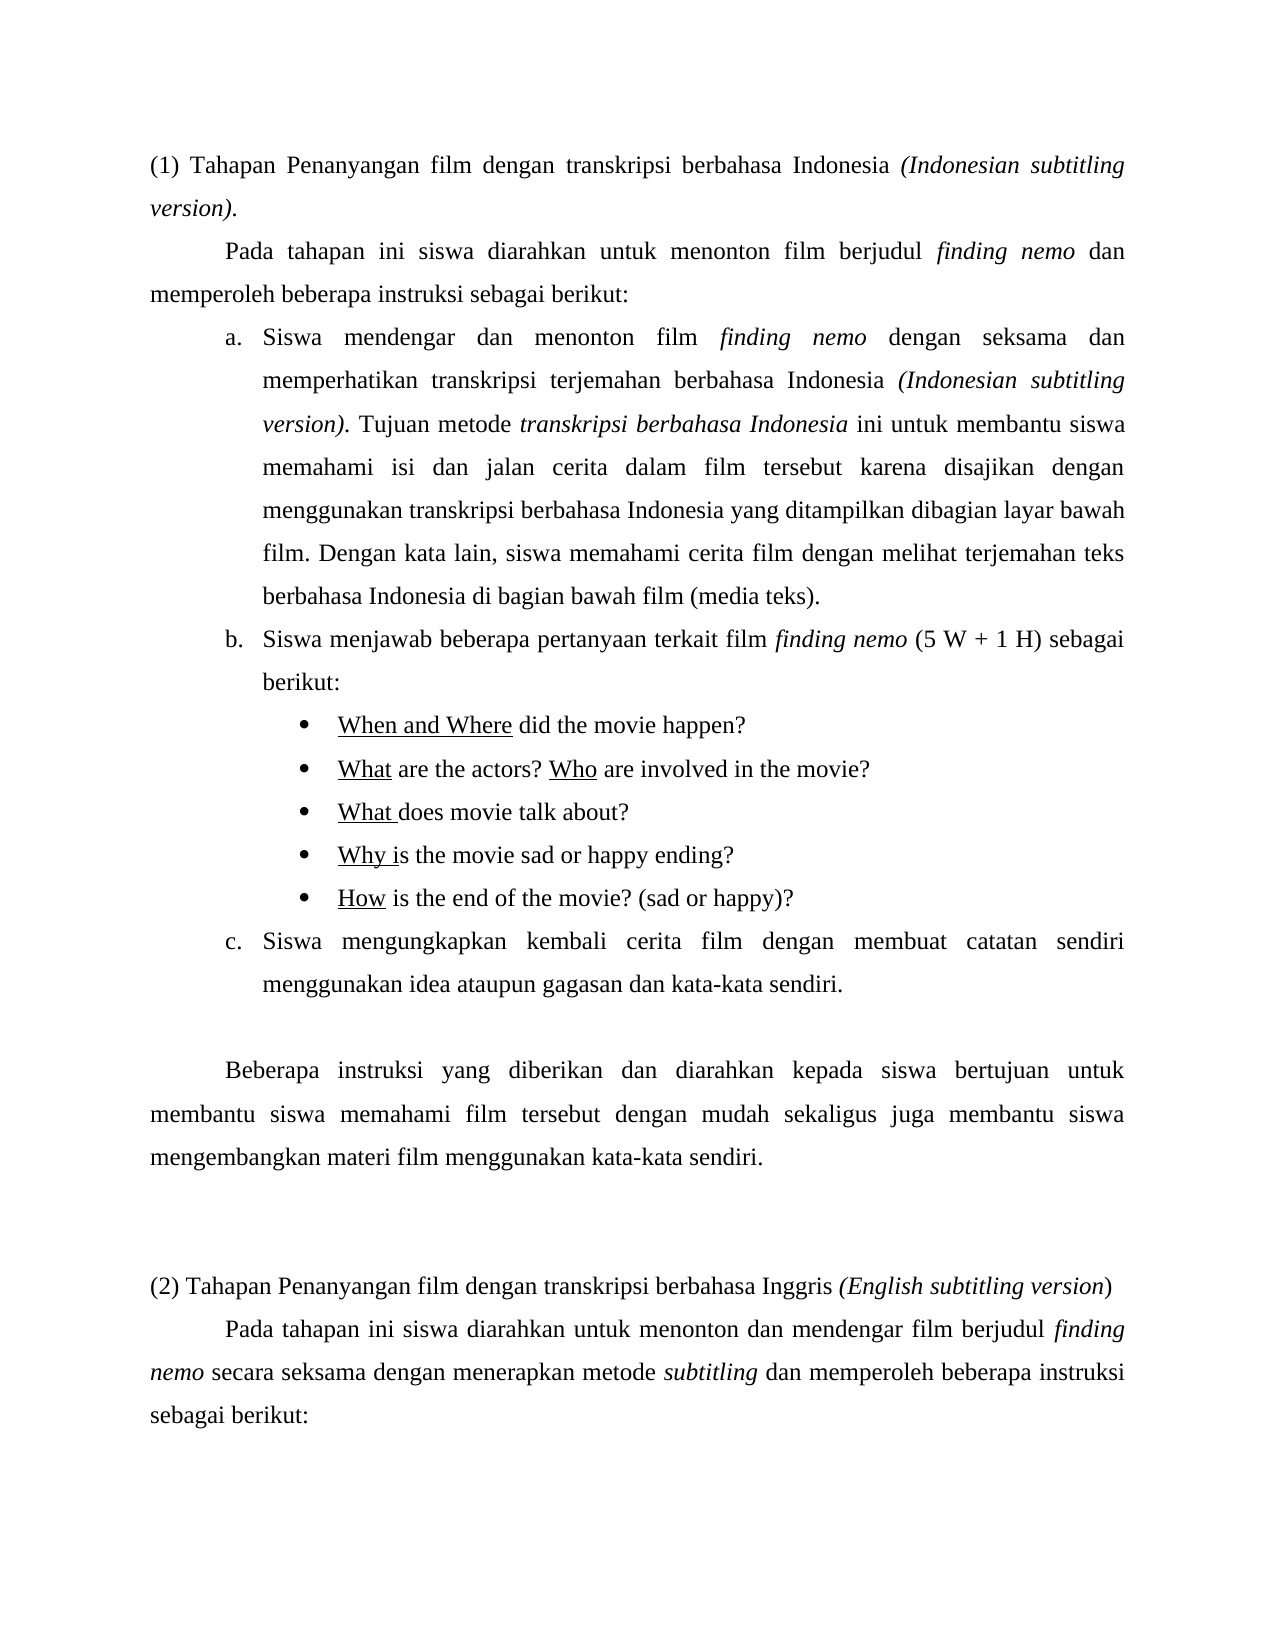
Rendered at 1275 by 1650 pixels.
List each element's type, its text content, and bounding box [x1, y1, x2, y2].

list When and Where did the movie happen? [300, 711, 1125, 739]
list Why is the movie sad or happy ending? [300, 840, 1125, 869]
text Beberapa instruksi yang diberikan dan diarahkan kepada siswa bertujuan untuk membantu siswa memahami film tersebut dengan mudah sekaligus juga membantu siswa mengembangkan materi film menggunakan kata-kata sendiri. [150, 1056, 1125, 1171]
list Siswa mendengar dan menonton film finding nemo dengan seksama dan memperhatikan transkripsi terjemahan berbahasa Indonesia (Indonesian subtitling version). Tujuan metode transkripsi berbahasa Indonesia ini untuk membantu siswa memahami isi dan jalan cerita dalam film tersebut karena disajikan dengan menggunakan transkripsi berbahasa Indonesia yang ditampilkan dibagian layar bawah film. Dengan kata lain, siswa memahami cerita film dengan melihat terjemahan teks berbahasa Indonesia di bagian bawah film (media teks). [225, 322, 1125, 610]
list Siswa mengungkapkan kembali cerita film dengan membuat catatan sendiri menggunakan idea ataupun gagasan dan kata-kata sendiri. [225, 926, 1125, 998]
text Pada tahapan ini siswa diarahkan untuk menonton dan mendengar film berjudul finding nemo secara seksama dengan menerapkan metode subtitling dan memperoleh beberapa instruksi sebagai berikut: [150, 1314, 1125, 1429]
list Siswa menjawab beberapa pertanyaan terkait film finding nemo (5 W + 1 H) sebagai berikut: [225, 624, 1125, 696]
text Pada tahapan ini siswa diarahkan untuk menonton film berjudul finding nemo dan memperoleh beberapa instruksi sebagai berikut: [150, 236, 1125, 308]
list What does movie talk about? [300, 797, 1125, 826]
list What are the actors? Who are involved in the movie? [300, 754, 1125, 782]
text (1) Tahapan Penanyangan film dengan transkripsi berbahasa Indonesia (Indonesian subtitling version). [150, 150, 1125, 222]
list How is the end of the movie? (sad or happy)? [300, 883, 1125, 912]
text (2) Tahapan Penanyangan film dengan transkripsi berbahasa Inggris (English subtitling version) [150, 1271, 1125, 1300]
